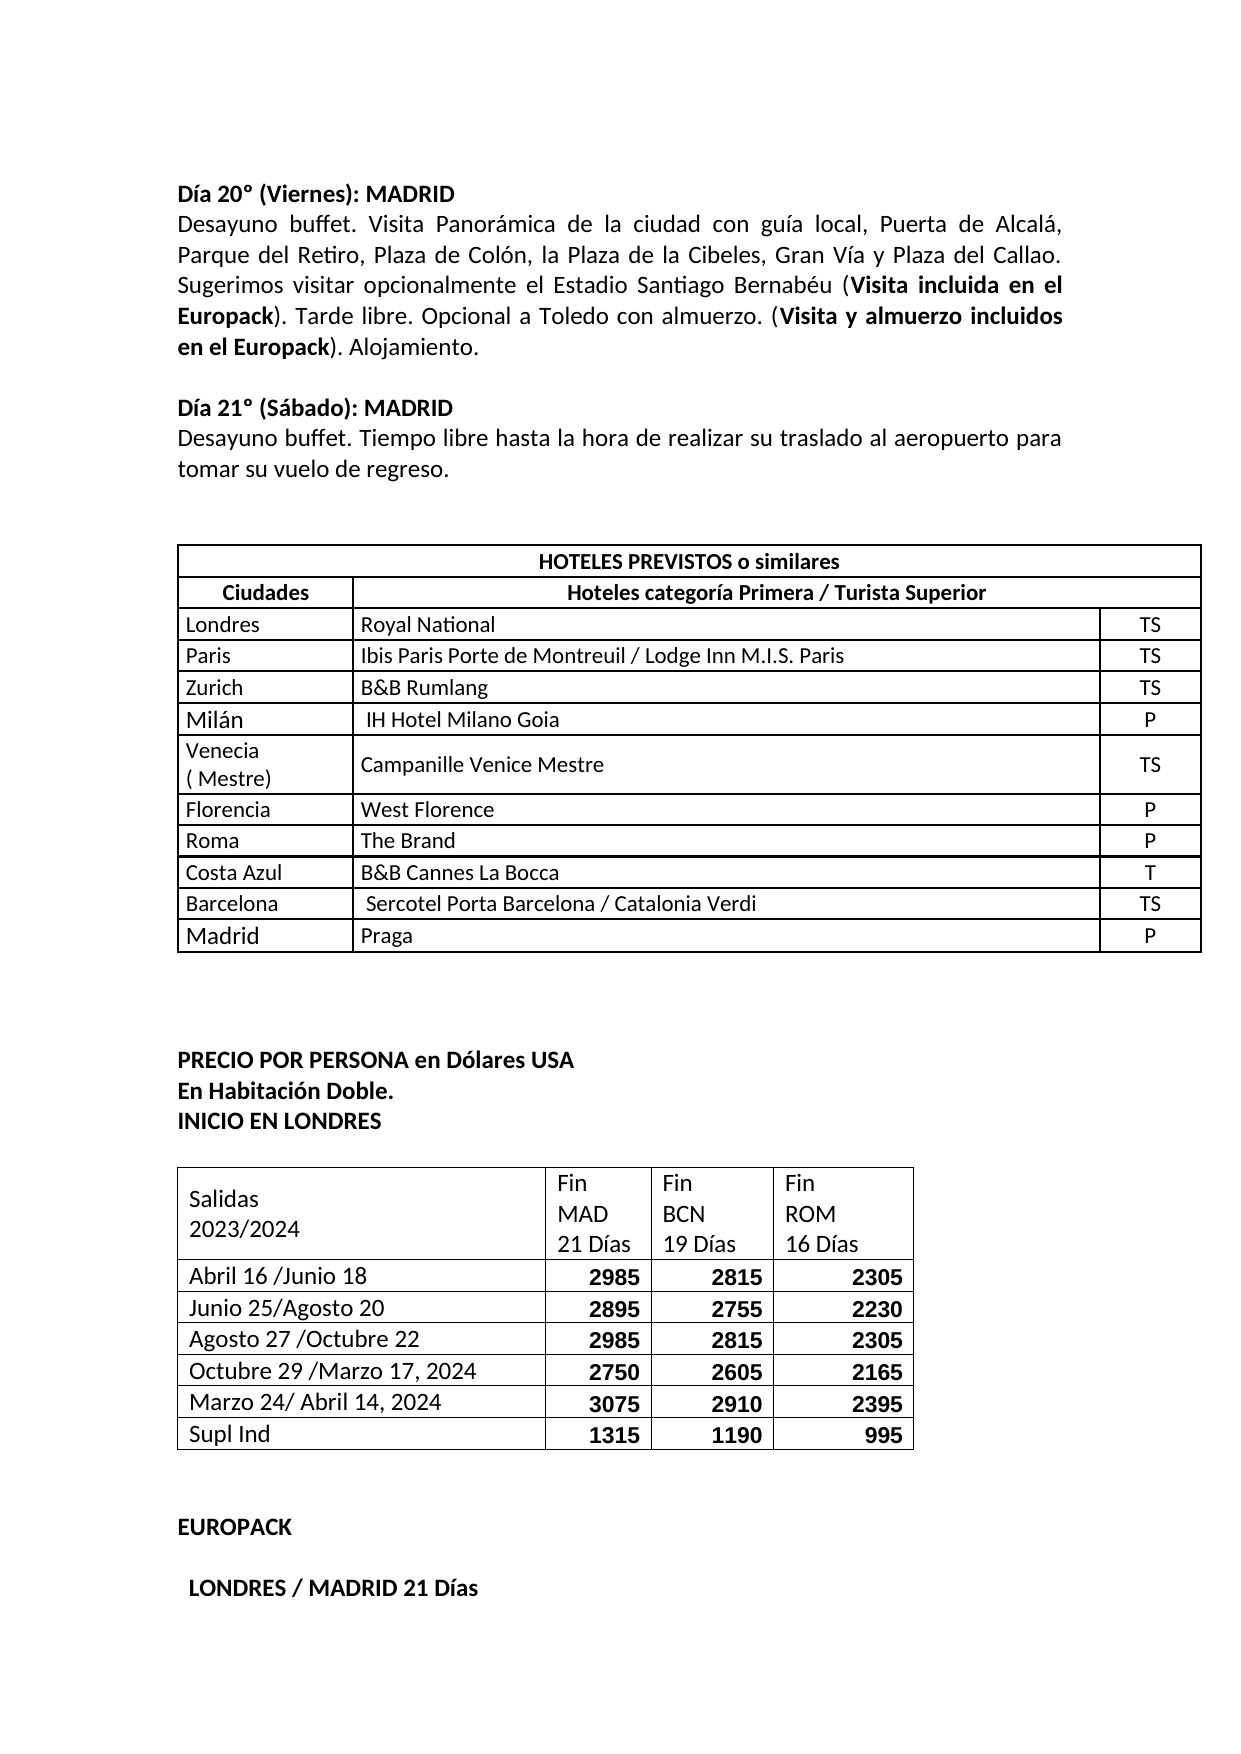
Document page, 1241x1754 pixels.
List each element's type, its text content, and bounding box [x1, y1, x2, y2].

table_cell P [1101, 704, 1200, 734]
table_cell Junio 25/Agosto 20 [178, 1292, 545, 1322]
table_cell 2395 [774, 1386, 913, 1417]
table_cell 2305 [774, 1260, 913, 1291]
text INICIO EN LONDRES [177, 1106, 1063, 1136]
table_cell Paris [179, 641, 352, 670]
table_cell The Brand [354, 826, 1099, 855]
table_cell 3075 [546, 1386, 651, 1417]
table_cell B&B Cannes La Bocca [354, 858, 1099, 887]
text Desayuno buffet. Tiempo libre hasta la hora de realizar su traslado al aeropuerto para tomar su vuelo de regreso. [177, 422, 1063, 483]
table_cell IH Hotel Milano Goia [354, 704, 1099, 734]
table_cell Hoteles categoría Primera / Turista Superior [354, 578, 1200, 607]
table_cell Roma [179, 826, 352, 855]
table_header Salidas 2023/2024 [178, 1168, 545, 1259]
table_cell 2750 [546, 1355, 651, 1385]
text Día 21º (Sábado): MADRID [177, 392, 1063, 422]
table_cell T [1101, 858, 1200, 887]
table_cell 2230 [774, 1292, 913, 1322]
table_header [177, 1572, 738, 1602]
table_cell Praga [354, 920, 1099, 951]
text En Habitación Doble. [177, 1075, 1063, 1106]
table_cell 2985 [546, 1260, 651, 1291]
table_cell Agosto 27 /Octubre 22 [178, 1323, 545, 1354]
text PRECIO POR PERSONA en Dólares USA [177, 1044, 1063, 1075]
table_header Fin MAD 21 Días [546, 1168, 651, 1259]
table_cell Sercotel Porta Barcelona / Catalonia Verdi [354, 889, 1099, 918]
table_cell 995 [774, 1418, 913, 1448]
table_cell Costa Azul [179, 858, 352, 887]
table_cell TS [1101, 672, 1200, 702]
table_cell Octubre 29 /Marzo 17, 2024 [178, 1355, 545, 1385]
table_cell Marzo 24/ Abril 14, 2024 [178, 1386, 545, 1417]
table_cell Abril 16 /Junio 18 [178, 1260, 545, 1291]
text Día 20º (Viernes): MADRID [177, 178, 1063, 209]
table_cell Supl Ind [178, 1418, 545, 1448]
table_cell TS [1101, 889, 1200, 918]
table_cell 2305 [774, 1323, 913, 1354]
table_cell Campanille Venice Mestre [354, 736, 1099, 792]
table_cell Barcelona [179, 889, 352, 918]
table_cell Zurich [179, 672, 352, 702]
table_header Fin BCN 19 Días [652, 1168, 773, 1259]
table_cell 2815 [652, 1323, 773, 1354]
text EUROPACK [177, 1511, 1063, 1541]
table_cell Madrid [179, 920, 352, 951]
text Desayuno buffet. Visita Panorámica de la ciudad con guía local, Puerta de Alcalá, Parque del Retiro, Plaza de Colón, la Plaza de la Cibeles, Gran Vía y Plaza del Callao. Sugerimos visitar opcionalmente el Estadio Santiago Bernabéu (Visita incluida en el Europack). Tarde libre. Opcional a Toledo con almuerzo. (Visita y almuerzo incluidos en el Europack). Alojamiento. [177, 209, 1063, 361]
table_cell Ciudades [179, 578, 352, 607]
table_cell Venecia ( Mestre) [179, 736, 352, 792]
table_cell 2755 [652, 1292, 773, 1322]
table_cell TS [1101, 609, 1200, 639]
table_cell Royal National [354, 609, 1099, 639]
table_header Fin ROM 16 Días [774, 1168, 913, 1259]
table_cell Londres [179, 609, 352, 639]
table_cell Ibis Paris Porte de Montreuil / Lodge Inn M.I.S. Paris [354, 641, 1099, 670]
table_cell B&B Rumlang [354, 672, 1099, 702]
table_header HOTELES PREVISTOS o similares [179, 546, 1200, 576]
table_cell 2910 [652, 1386, 773, 1417]
table_cell P [1101, 826, 1200, 855]
table_cell West Florence [354, 795, 1099, 824]
table_cell 2985 [546, 1323, 651, 1354]
table_cell P [1101, 920, 1200, 951]
table_cell 1190 [652, 1418, 773, 1448]
table_cell 2605 [652, 1355, 773, 1385]
table_cell Milán [179, 704, 352, 734]
table_cell Florencia [179, 795, 352, 824]
table_cell TS [1101, 641, 1200, 670]
table_cell P [1101, 795, 1200, 824]
table_cell 2815 [652, 1260, 773, 1291]
table_cell 1315 [546, 1418, 651, 1448]
table_cell 2165 [774, 1355, 913, 1385]
table_cell 2895 [546, 1292, 651, 1322]
table_cell TS [1101, 736, 1200, 792]
